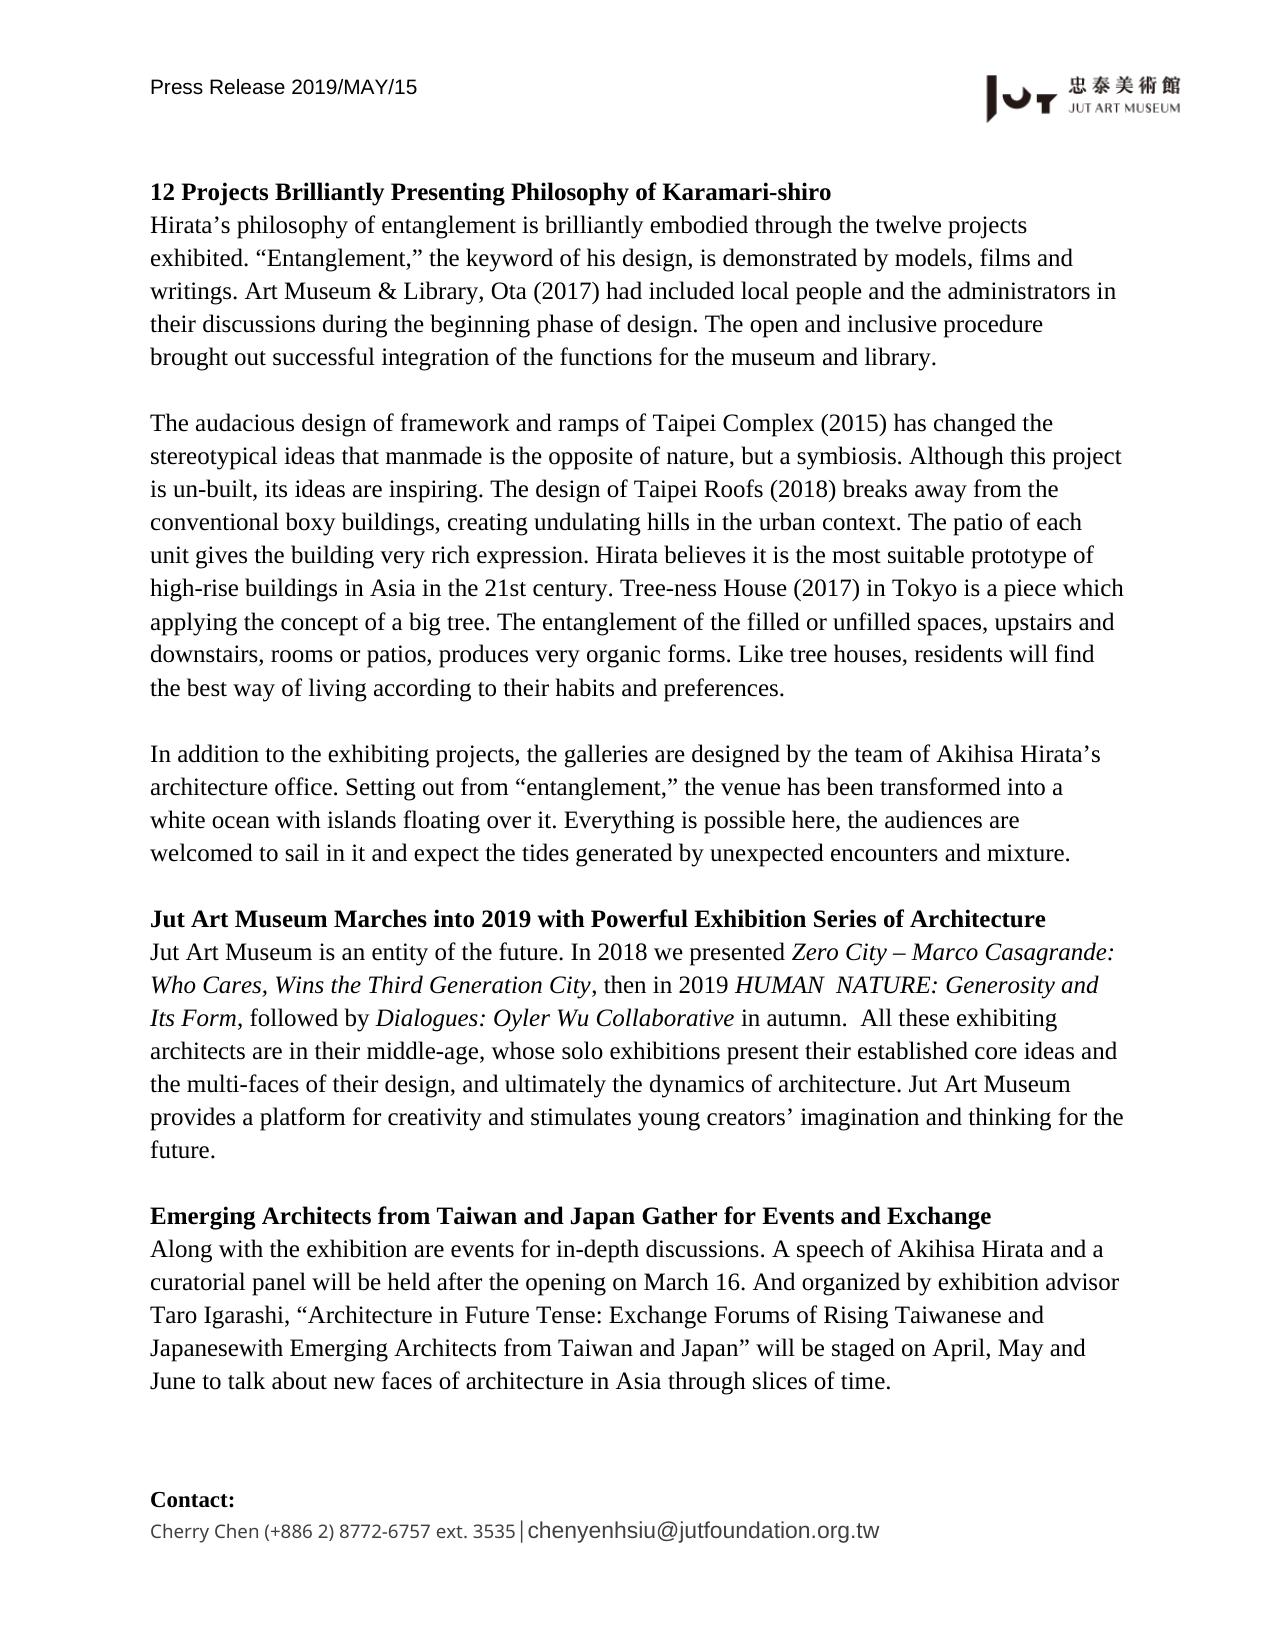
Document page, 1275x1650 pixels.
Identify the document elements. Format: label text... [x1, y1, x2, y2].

text Jut Art Museum Marches into 2019 with Powerful Exhibition Series of Architecture [150, 904, 1125, 932]
text The audacious design of framework and ramps of Taipei Complex (2015) has changed the stereotypical ideas that manmade is the opposite of nature, but a symbiosis. Although this project is un-built, its ideas are inspiring. The design of Taipei Roofs (2018) breaks away from the conventional boxy buildings, creating undulating hills in the urban context. The patio of each unit gives the building very rich expression. Hirata believes it is the most suitable prototype of high-rise buildings in Asia in the 21st century. Tree-ness House (2017) in Tokyo is a piece which applying the concept of a big tree. The entanglement of the filled or unfilled spaces, upstairs and downstairs, rooms or patios, produces very organic forms. Like tree houses, residents will find the best way of living according to their habits and preferences. [150, 408, 1125, 701]
text Emerging Architects from Taiwan and Japan Gather for Events and Exchange [150, 1201, 1125, 1230]
text Along with the exhibition are events for in-depth discussions. A speech of Akihisa Hirata and a curatorial panel will be held after the opening on March 16. And organized by exhibition advisor Taro Igarashi, “Architecture in Future Tense: Exchange Forums of Rising Taiwanese and Japanesewith Emerging Architects from Taiwan and Japan” will be staged on April, May and June to talk about new faces of architecture in Asia through slices of time. [150, 1234, 1125, 1395]
text In addition to the exhibiting projects, the galleries are designed by the team of Akihisa Hirata’s architecture office. Setting out from “entanglement,” the venue has been transformed into a white ocean with islands floating over it. Everything is possible here, the audiences are welcomed to sail in it and expect the tides generated by unexpected encounters and mixture. [150, 739, 1125, 866]
text Hirata’s philosophy of entanglement is brilliantly embodied through the twelve projects exhibited. “Entanglement,” the keyword of his design, is demonstrated by models, films and writings. Art Museum & Library, Ota (2017) had included local people and the administrators in their discussions during the beginning phase of design. The open and inclusive procedure brought out successful integration of the functions for the museum and library. [150, 210, 1125, 371]
text Jut Art Museum is an entity of the future. In 2018 we presented Zero City – Marco Casagrande: Who Cares, Wins the Third Generation City, then in 2019 HUMAN NATURE: Generosity and Its Form, followed by Dialogues: Oyler Wu Collaborative in autumn. All these exhibiting architects are in their middle-age, whose solo exhibitions present their established core ideas and the multi-faces of their design, and ultimately the dynamics of architecture. Jut Art Museum provides a platform for creativity and stimulates young creators’ imagination and thinking for the future. [150, 937, 1125, 1164]
picture [968, 64, 1193, 123]
text 12 Projects Brilliantly Presenting Philosophy of Karamari-shiro [150, 177, 1125, 206]
